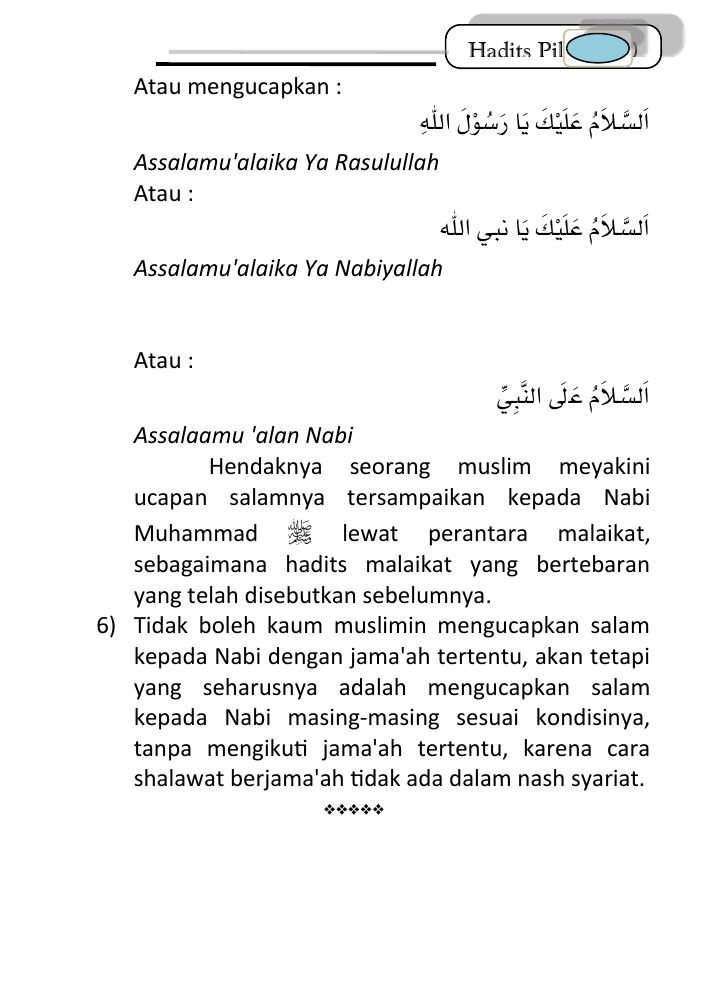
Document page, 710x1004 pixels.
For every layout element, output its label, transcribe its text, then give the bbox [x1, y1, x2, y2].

list Atau : [133, 344, 651, 374]
list ***** [58, 793, 649, 825]
list اَلسَّلاَمُ عَلَى النَّبِيِّ [58, 374, 649, 420]
list Tidak boleh kaum muslimin mengucapkan salam kepada Nabi dengan jama'ah tertentu, akan tetapi yang seharusnya adalah mengucapkan salam kepada Nabi masing-masing sesuai kondisinya, tanpa mengikuti jama'ah tertentu, karena cara shalawat berjama'ah tidak ada dalam nash syariat. [96, 609, 651, 793]
list اَلسَّلاَمُ عَلَيْكَ يَا نبي الله [58, 207, 649, 252]
list Hendaknya seorang muslim meyakini ucapan salamnya tersampaikan kepada Nabi Muhammad lewat perantara malaikat, sebagaimana hadits malaikat yang bertebaran yang telah disebutkan sebelumnya. [133, 450, 651, 609]
list Assalamu'alaika Ya Rasulullah [133, 146, 651, 177]
list اَلسَّلاَمُ عَلَيْكَ يَا رَسُوْلَ اللهِ [58, 101, 649, 146]
list Atau mengucapkan : [133, 70, 651, 101]
list Atau : [133, 177, 651, 207]
list Assalaamu 'alan Nabi [133, 420, 651, 450]
list Assalamu'alaika Ya Nabiyallah [133, 252, 651, 283]
